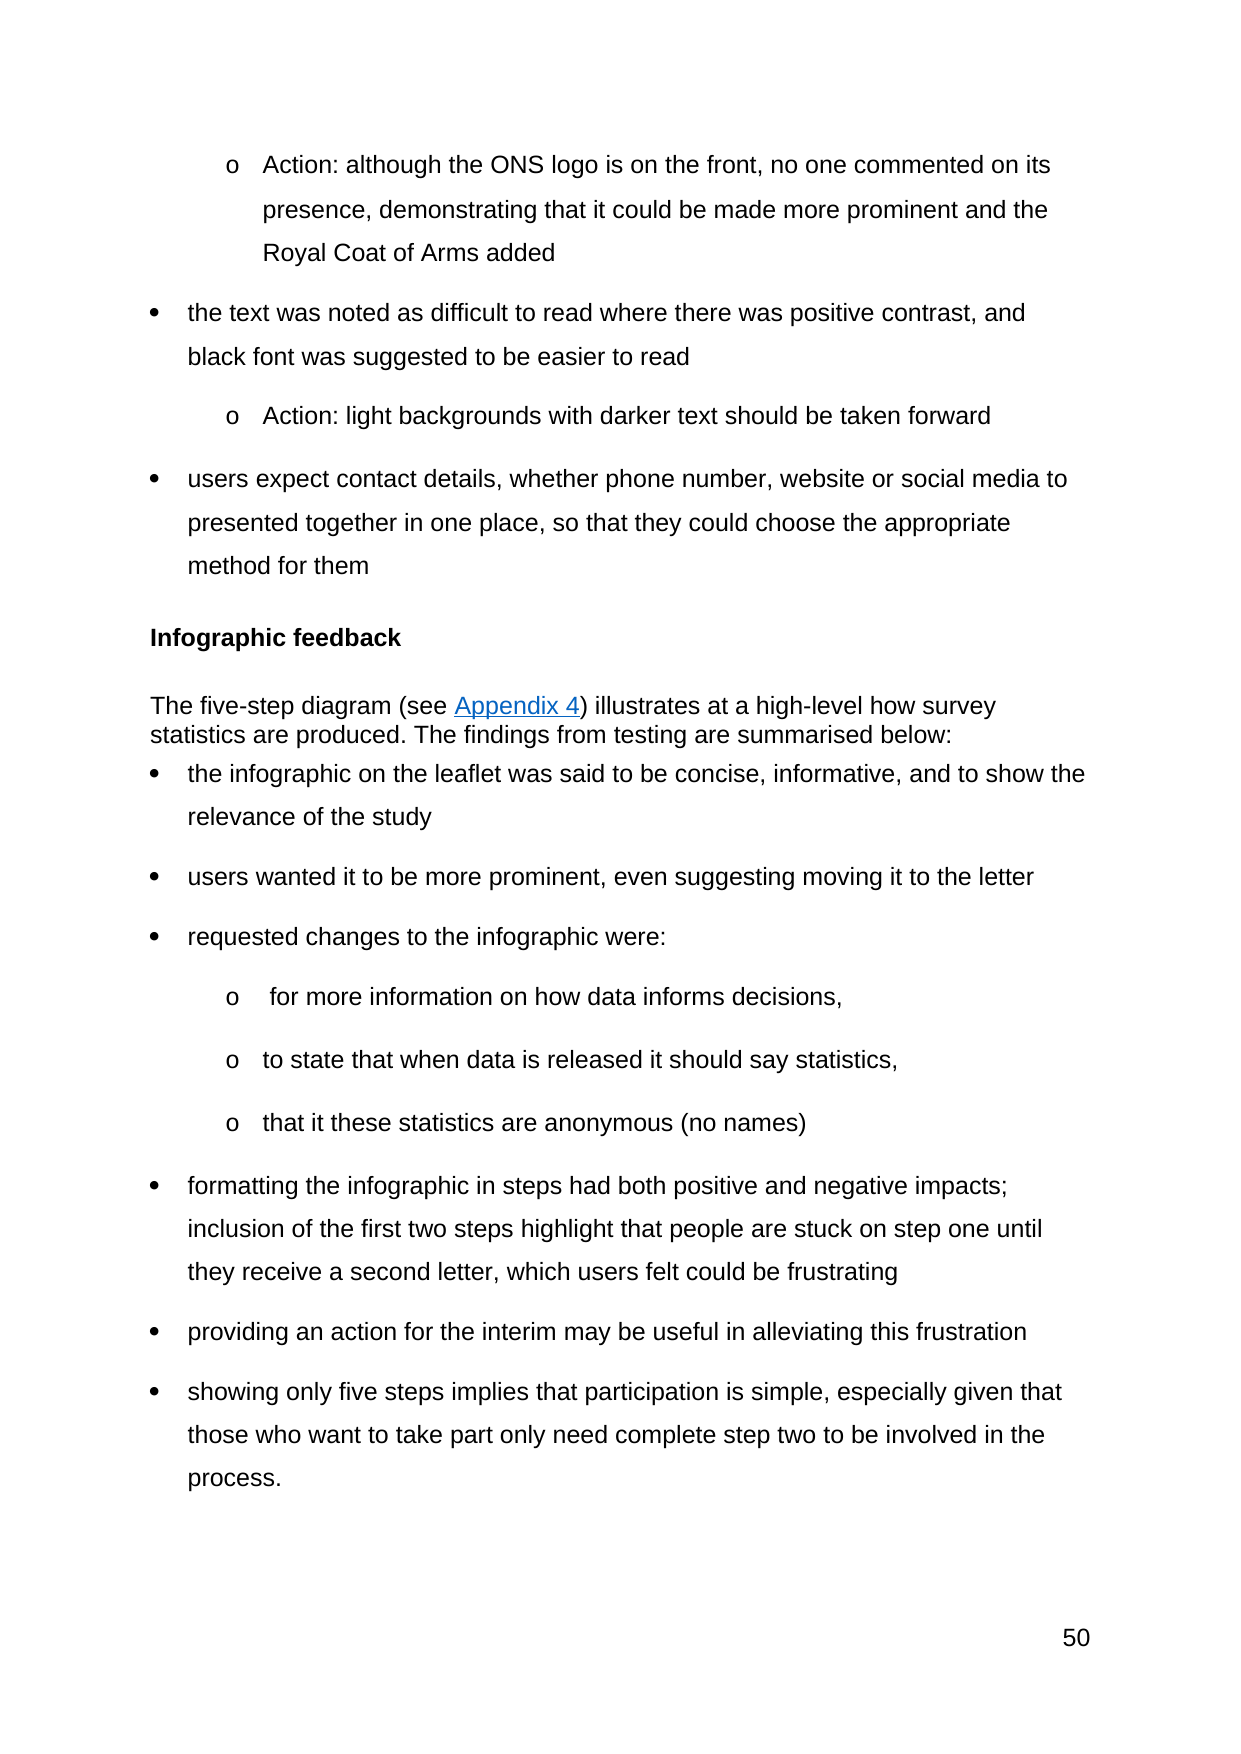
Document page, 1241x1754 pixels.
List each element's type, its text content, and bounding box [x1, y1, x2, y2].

list requested changes to the infographic were: [150, 922, 1090, 951]
list users expect contact details, whether phone number, website or social media to presented together in one place, so that they could choose the appropriate method for them [150, 464, 1090, 579]
list the text was noted as difficult to read where there was positive contrast, and black font was suggested to be easier to read [150, 298, 1090, 370]
list Action: although the ONS logo is on the front, no one commented on its presence, demonstrating that it could be made more prominent and the Royal Coat of Arms added [225, 150, 1090, 267]
list formatting the infographic in steps had both positive and negative impacts; inclusion of the first two steps highlight that people are stuck on step one until they receive a second letter, which users felt could be frustrating [150, 1171, 1090, 1286]
list showing only five steps implies that participation is simple, especially given that those who want to take part only need complete step two to be involved in the process. [150, 1377, 1090, 1492]
list Action: light backgrounds with darker text should be taken forward [225, 401, 1090, 432]
list that it these statistics are anonymous (no names) [225, 1108, 1090, 1139]
list users wanted it to be more prominent, even suggesting moving it to the letter [150, 862, 1090, 891]
list for more information on how data informs decisions, [225, 982, 1090, 1013]
text The five-step diagram (see Appendix 4) illustrates at a high-level how survey statistics are produced. The findings from testing are summarised below: [150, 691, 1090, 748]
list to state that when data is released it should say statistics, [225, 1045, 1090, 1076]
subtitle Infographic feedback [150, 623, 1090, 652]
list the infographic on the leaflet was said to be concise, informative, and to show the relevance of the study [150, 759, 1090, 831]
list providing an action for the interim may be useful in alleviating this frustration [150, 1317, 1090, 1346]
